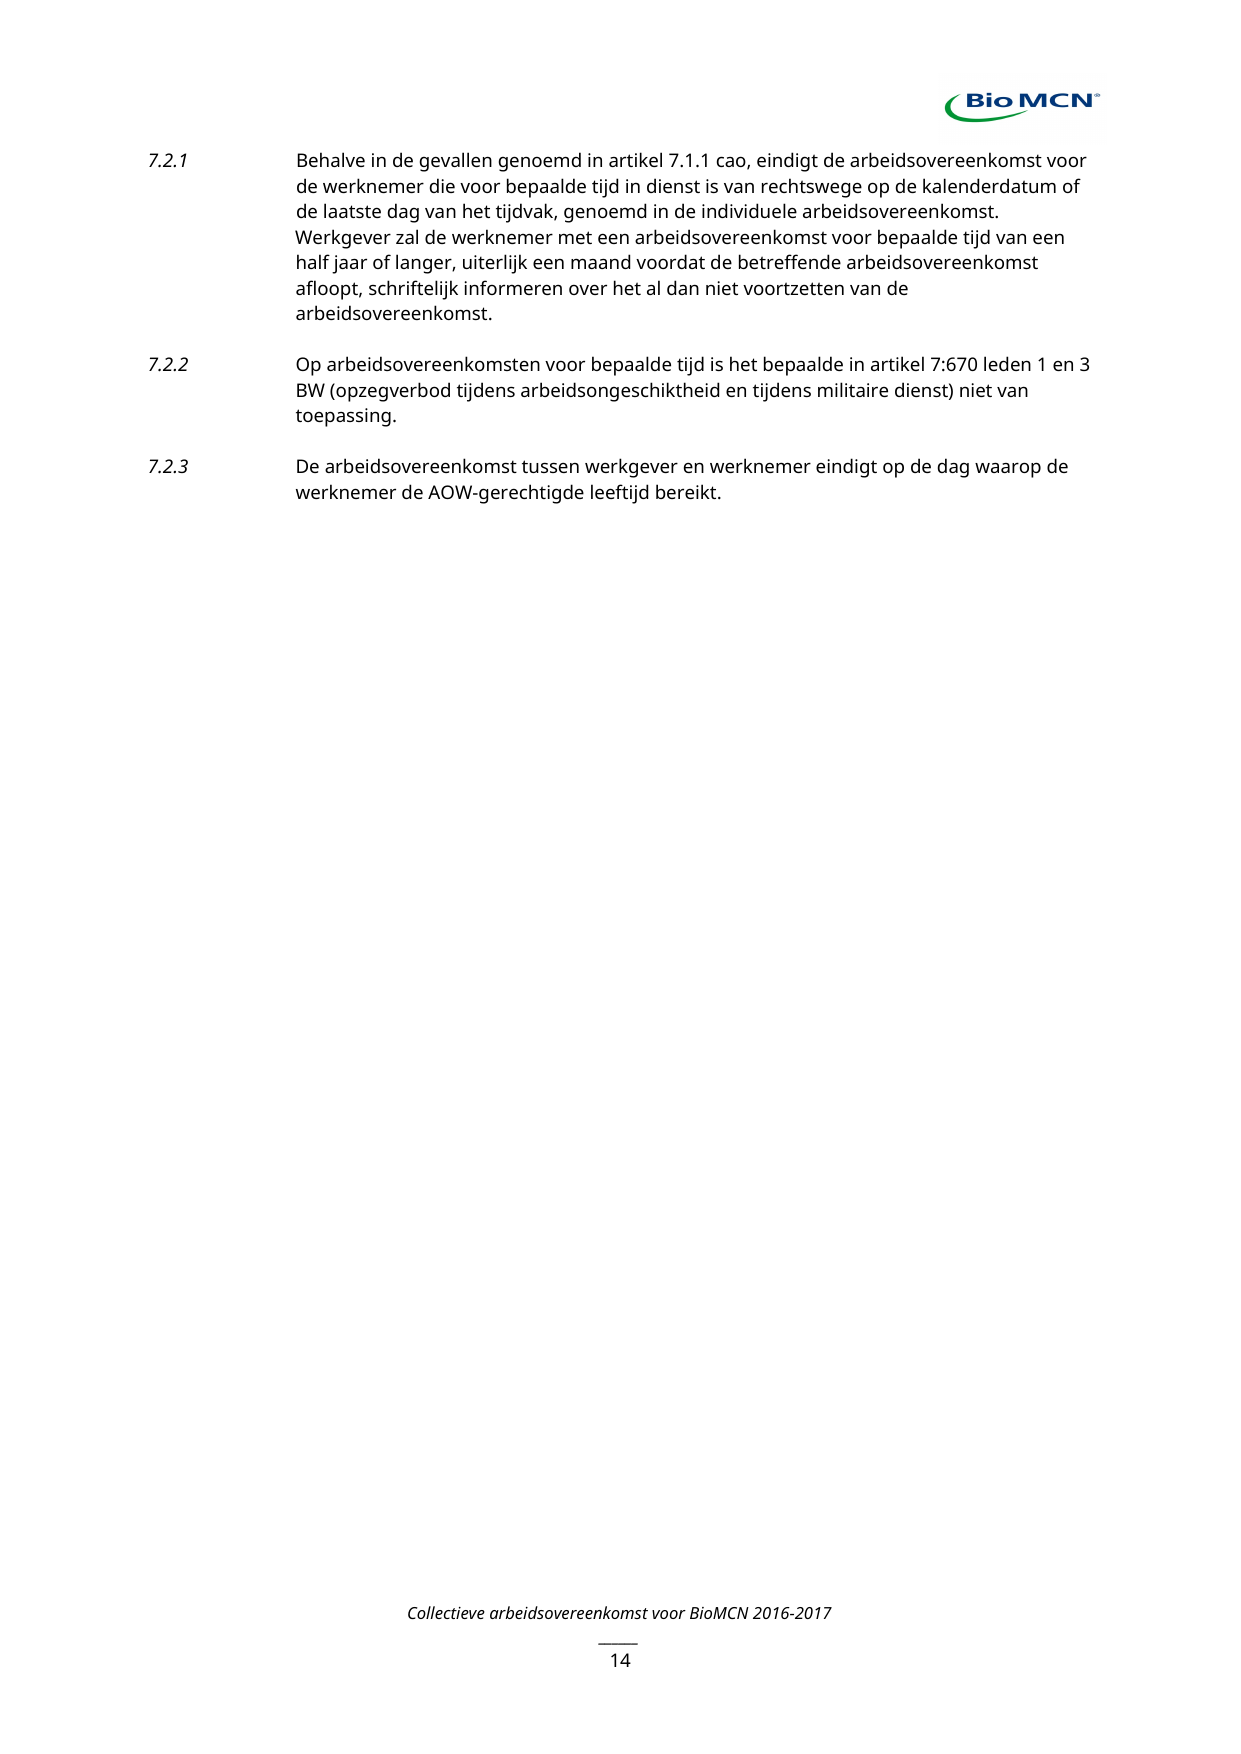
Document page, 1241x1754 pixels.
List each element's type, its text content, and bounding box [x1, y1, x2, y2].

text 7.2.1 Behalve in de gevallen genoemd in artikel 7.1.1 cao, eindigt de arbeidsovereenkomst voor de werknemer die voor bepaalde tijd in dienst is van rechtswege op de kalenderdatum of de laatste dag van het tijdvak, genoemd in de individuele arbeidsovereenkomst. [148, 148, 1093, 224]
text 7.2.2 Op arbeidsovereenkomsten voor bepaalde tijd is het bepaalde in artikel 7:670 leden 1 en 3 BW (opzegverbod tijdens arbeidsongeschiktheid en tijdens militaire dienst) niet van toepassing. [148, 352, 1093, 428]
picture [937, 73, 1108, 145]
text 7.2.3 De arbeidsovereenkomst tussen werkgever en werknemer eindigt op de dag waarop de werknemer de AOW-gerechtigde leeftijd bereikt. [148, 454, 1093, 533]
text Werkgever zal de werknemer met een arbeidsovereenkomst voor bepaalde tijd van een half jaar of langer, uiterlijk een maand voordat de betreffende arbeidsovereenkomst afloopt, schriftelijk informeren over het al dan niet voortzetten van de arbeidsovereenkomst. [295, 224, 1093, 326]
